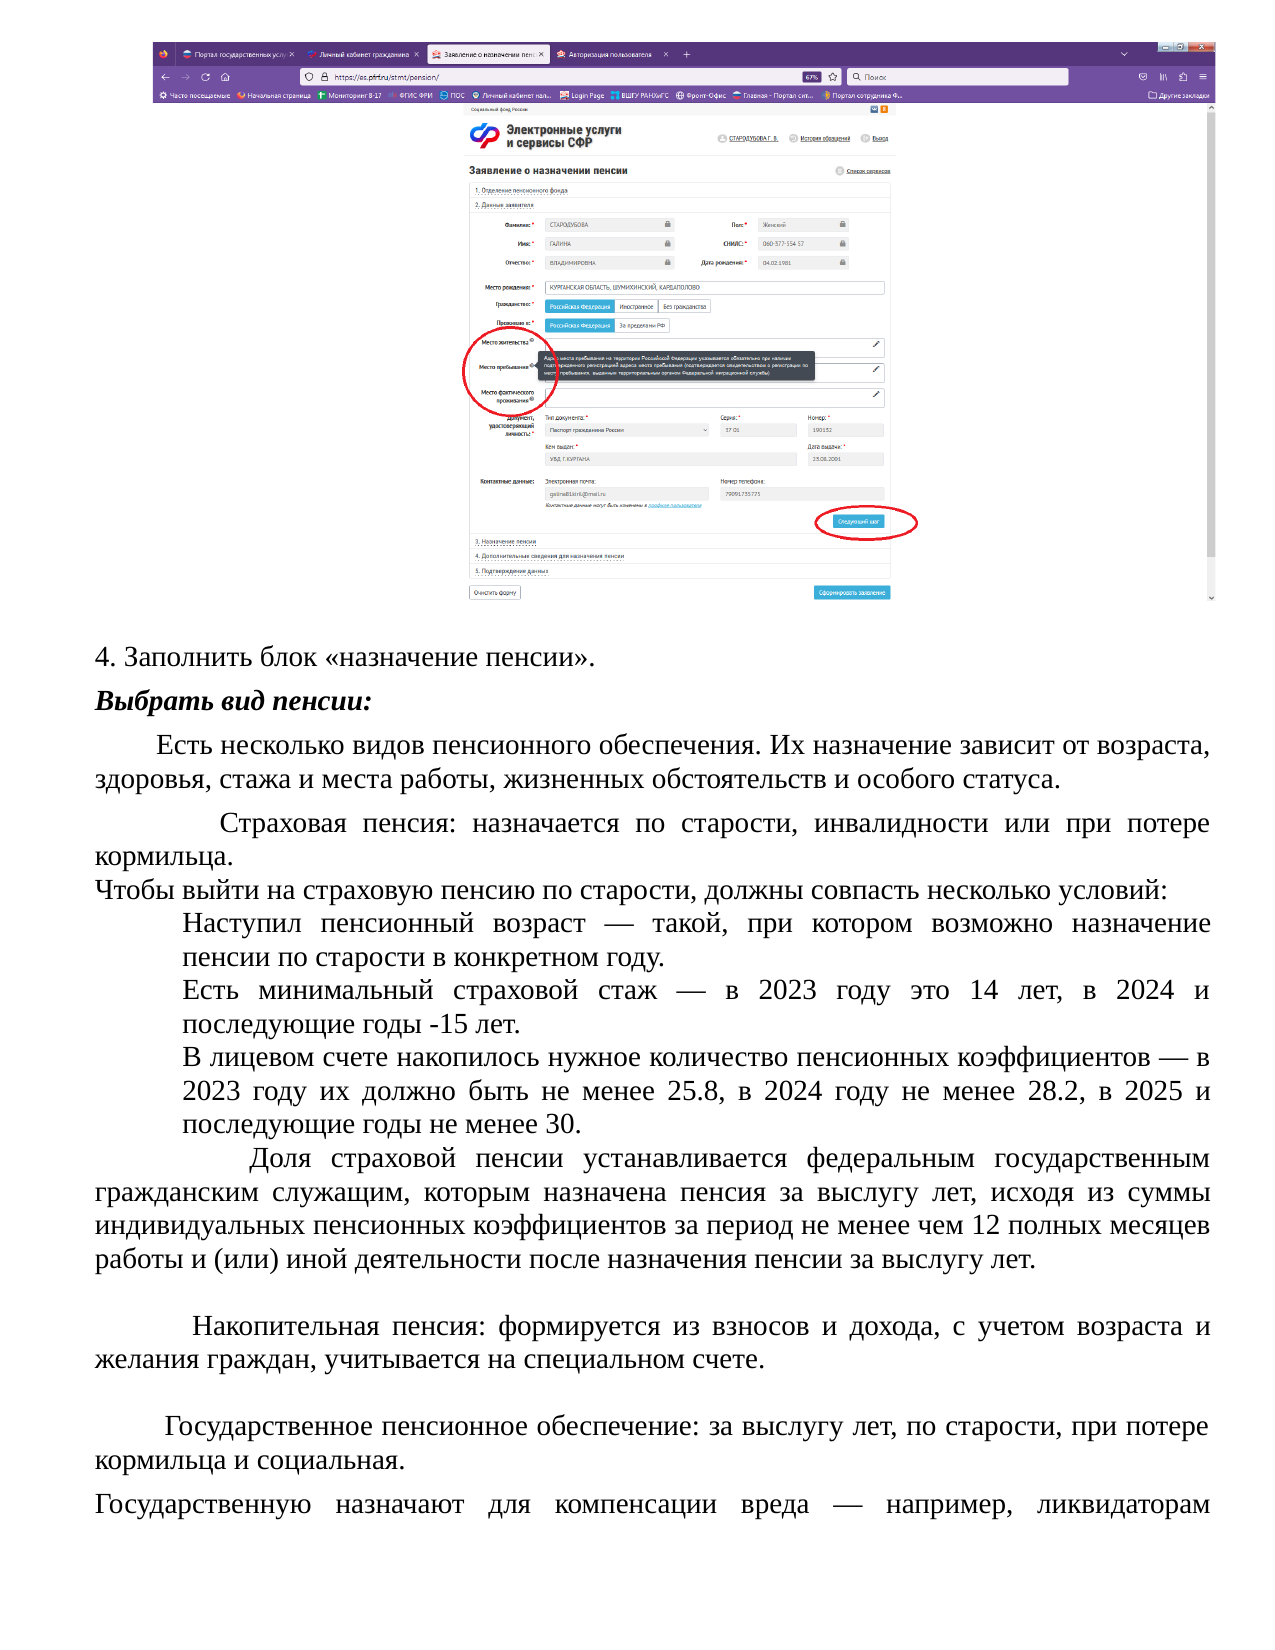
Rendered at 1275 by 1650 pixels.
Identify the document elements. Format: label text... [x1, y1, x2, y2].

text Есть несколько видов пенсионного обеспечения. Их назначение зависит от возраста, здоровья, стажа и места работы, жизненных обстоятельств и особого статуса. [94, 727, 1212, 794]
text Наступил пенсионный возраст — такой, при котором возможно назначение пенсии по старости в конкретном году. [182, 905, 1212, 972]
text Выбрать вид пенсии: [94, 683, 1212, 717]
text 4. Заполнить блок «назначение пенсии». [94, 639, 1212, 673]
text В лицевом счете накопилось нужное количество пенсионных коэффициентов — в 2023 году их должно быть не менее 25.8, в 2024 году не менее 28.2, в 2025 и последующие годы не менее 30. [182, 1039, 1212, 1140]
text Чтобы выйти на страховую пенсию по старости, должны совпасть несколько условий: [94, 872, 1212, 905]
text Есть минимальный страховой стаж — в 2023 году это 14 лет, в 2024 и последующие годы -15 лет. [182, 972, 1212, 1039]
text Страховая пенсия: назначается по старости, инвалидности или при потере кормильца. [94, 805, 1212, 872]
text Государственное пенсионное обеспечение: за выслугу лет, по старости, при потере кормильца и социальная. [94, 1408, 1212, 1476]
text Доля страховой пенсии устанавливается федеральным государственным гражданским служащим, которым назначена пенсия за выслугу лет, исходя из суммы индивидуальных пенсионных коэффициентов за период не менее чем 12 полных месяцев работы и (или) иной деятельности после назначения пенсии за выслугу лет. [94, 1140, 1212, 1274]
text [94, 1486, 1212, 1519]
picture [152, 42, 1216, 601]
text Накопительная пенсия: формируется из взносов и дохода, с учетом возраста и желания граждан, учитывается на специальном счете. [94, 1308, 1212, 1375]
